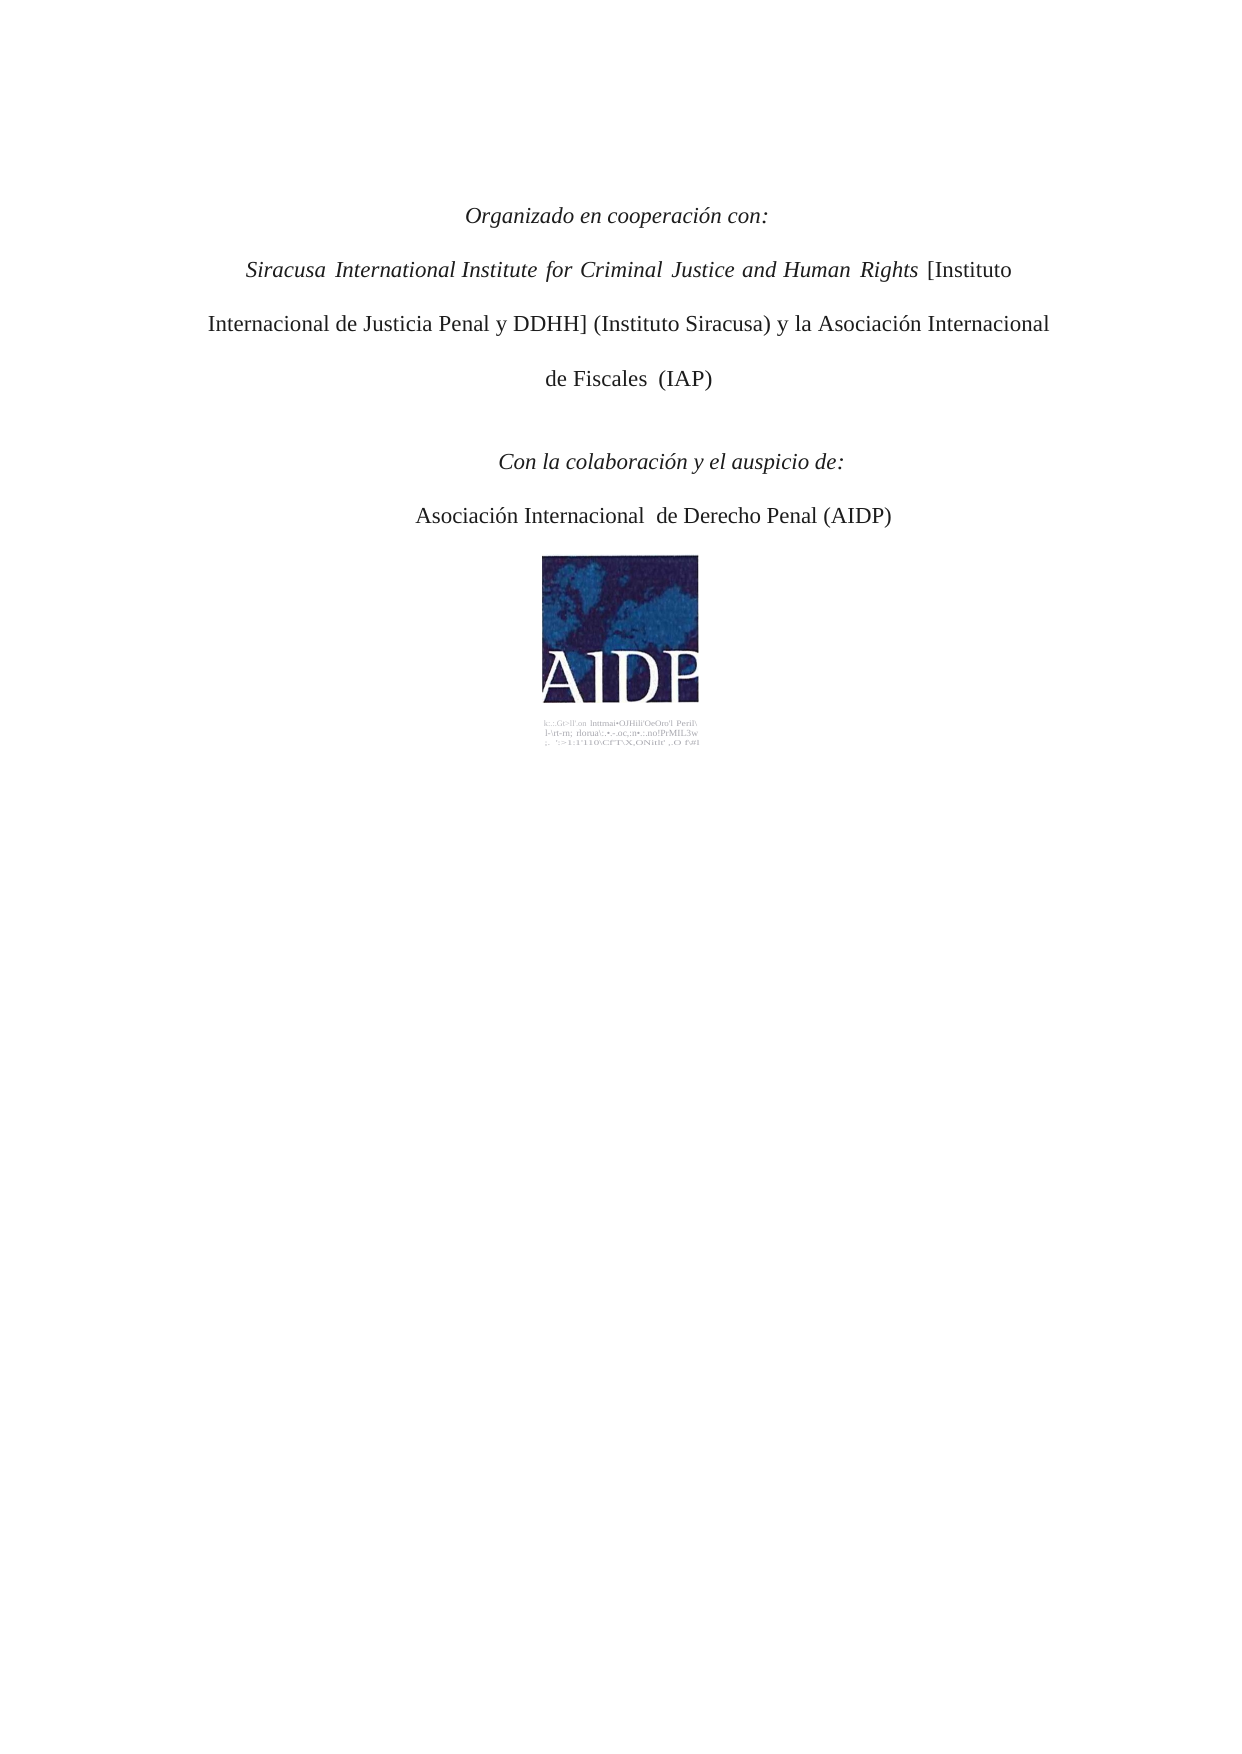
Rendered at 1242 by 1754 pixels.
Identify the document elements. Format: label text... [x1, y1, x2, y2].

text Con la colaboración y el auspicio de: [288, 448, 916, 474]
text Organizado en cooperación con: [303, 202, 931, 228]
picture [542, 554, 699, 703]
text Asociación Internacional de Derecho Penal (AIDP) [332, 502, 975, 528]
text Siracusa International Institute for Criminal Justice and Human Rights [Instituto Internacional de Justicia Penal y DDHH] (Instituto Siracusa) y la Asociación Internacional de Fiscales (IAP) [194, 256, 1063, 391]
